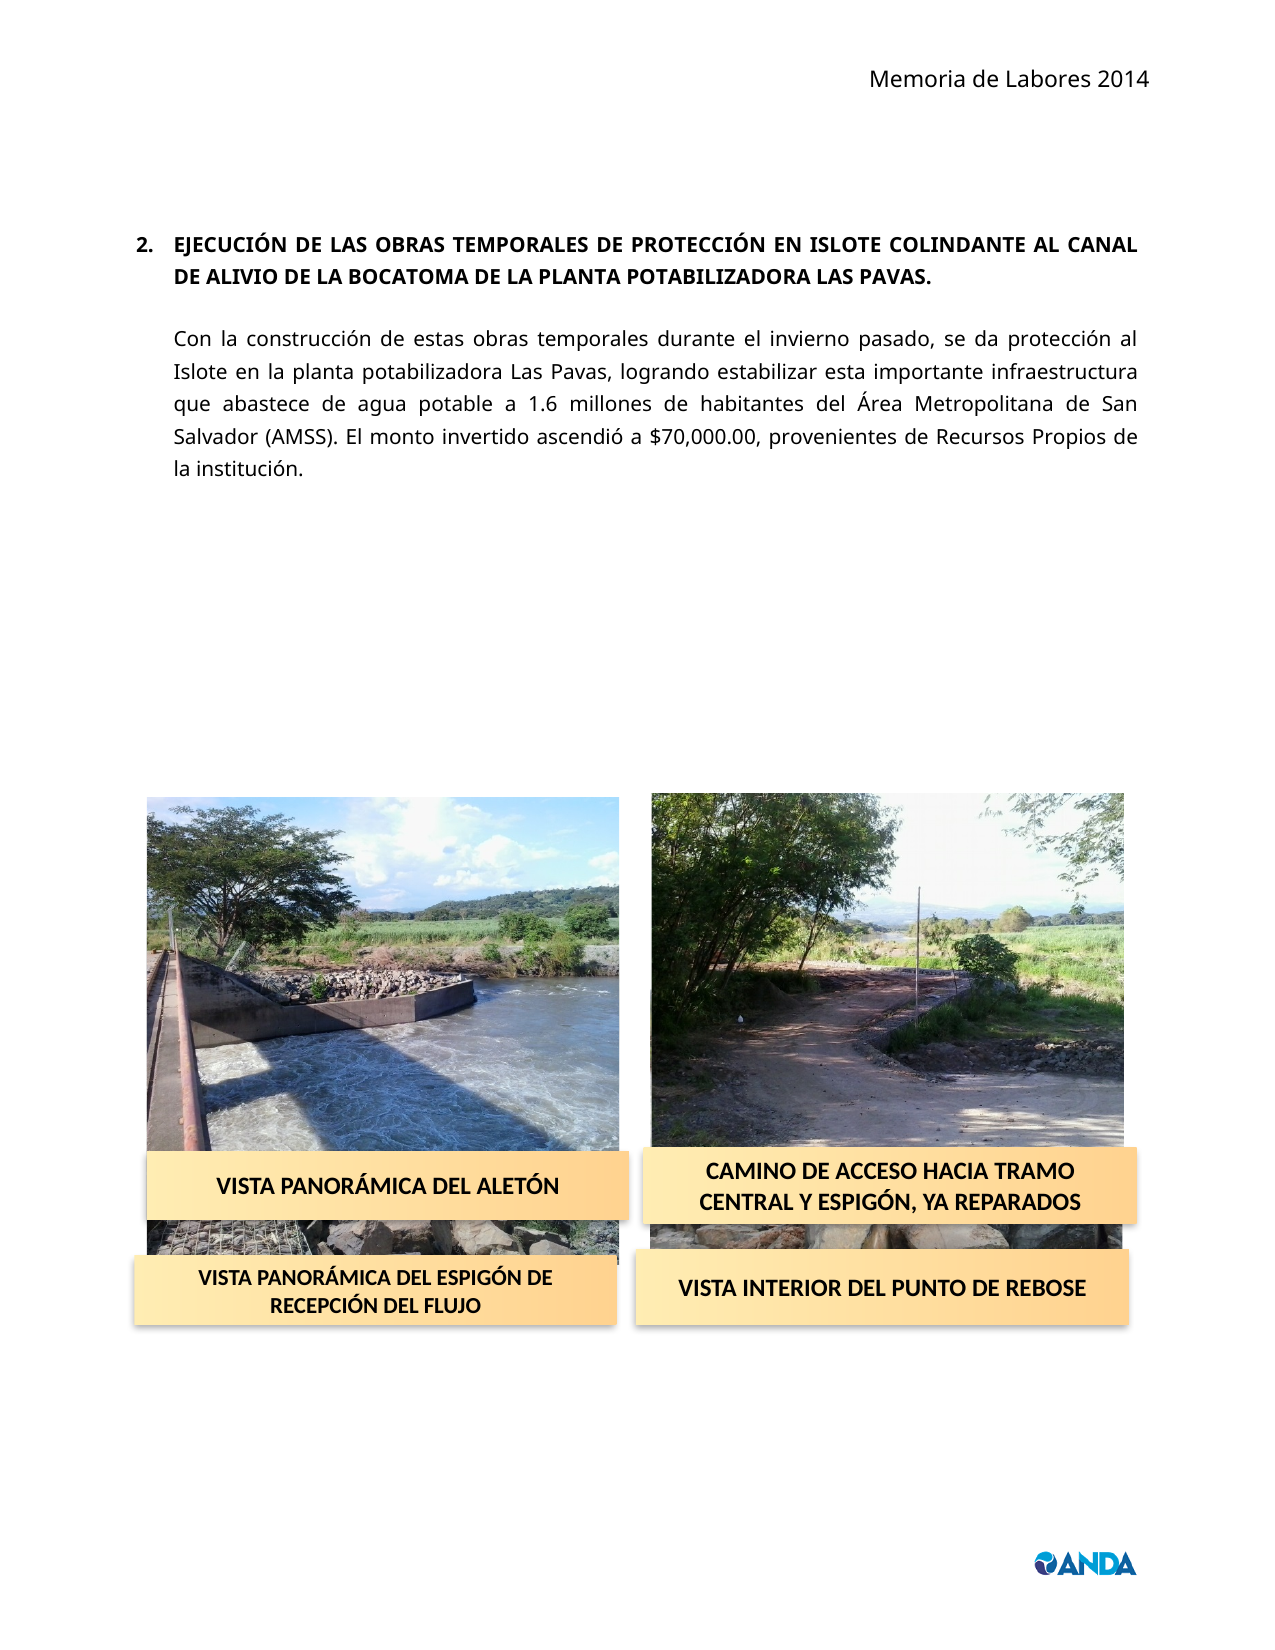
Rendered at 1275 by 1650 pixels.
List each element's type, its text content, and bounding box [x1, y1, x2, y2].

picture [1106, 1558, 1113, 1569]
picture [650, 1223, 1123, 1249]
list EJECUCIÓN DE LAS OBRAS TEMPORALES DE PROTECCIÓN EN ISLOTE COLINDANTE AL CANAL DE ALIVIO DE LA BOCATOMA DE LA PLANTA POTABILIZADORA LAS PAVAS. [136, 230, 1139, 291]
list Con la construcción de estas obras temporales durante el invierno pasado, se da protección al Islote en la planta potabilizadora Las Pavas, logrando estabilizar esta importante infraestructura que abastece de agua potable a 1.6 millones de habitantes del Área Metropolitana de San Salvador (AMSS). El monto invertido ascendió a $70,000.00, provenientes de Recursos Propios de la institución. [173, 324, 1139, 483]
picture [650, 793, 1124, 1148]
picture [1029, 1550, 1140, 1576]
picture [146, 797, 620, 1265]
